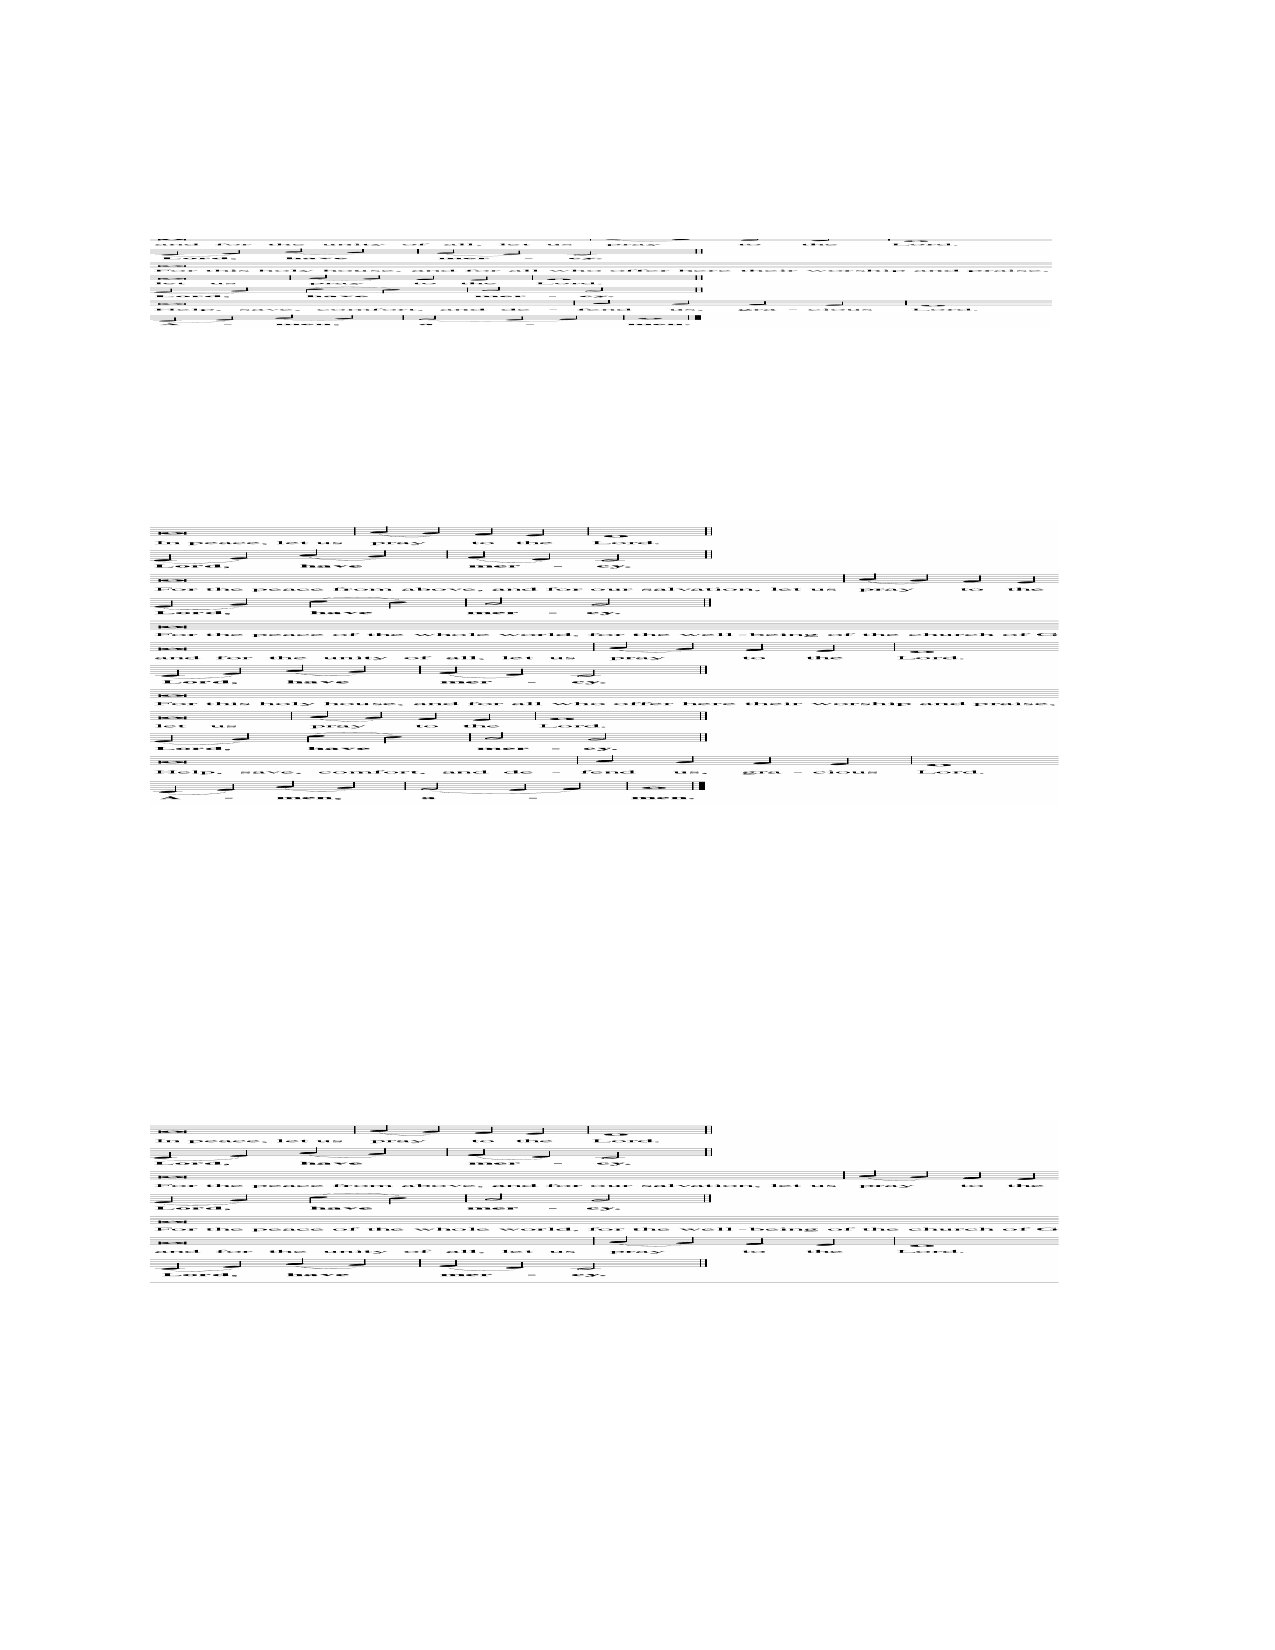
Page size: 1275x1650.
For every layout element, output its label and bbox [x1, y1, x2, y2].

picture [150, 239, 1059, 1283]
